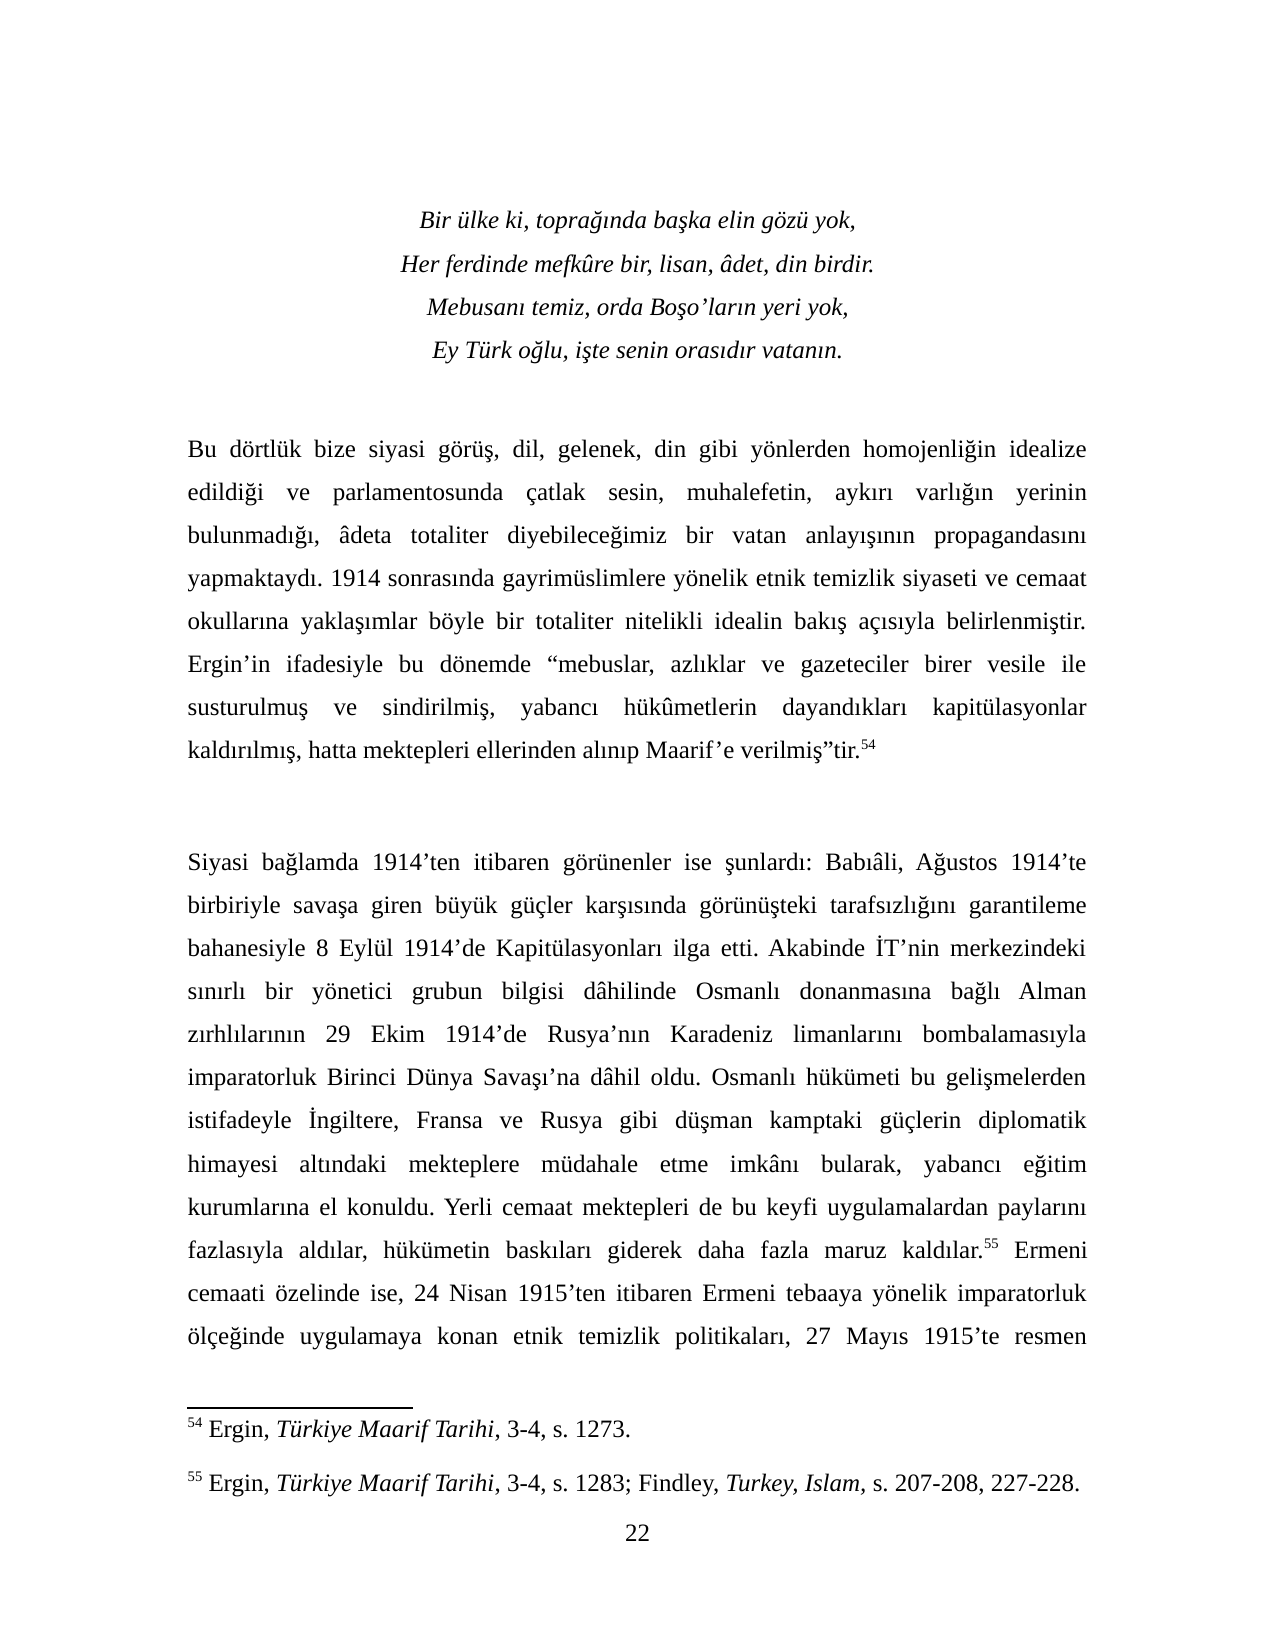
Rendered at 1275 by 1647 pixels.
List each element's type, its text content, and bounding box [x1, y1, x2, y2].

text Ey Türk oğlu, işte senin orasıdır vatanın. [187, 335, 1087, 364]
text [187, 847, 1087, 1350]
text Bu dörtlük bize siyasi görüş, dil, gelenek, din gibi yönlerden homojenliğin idealize edildiği ve parlamentosunda çatlak sesin, muhalefetin, aykırı varlığın yerinin bulunmadığı, âdeta totaliter diyebileceğimiz bir vatan anlayışının propagandasını yapmaktaydı. 1914 sonrasında gayrimüslimlere yönelik etnik temizlik siyaseti ve cemaat okullarına yaklaşımlar böyle bir totaliter nitelikli idealin bakış açısıyla belirlenmiştir. Ergin’in ifadesiyle bu dönemde “mebuslar, azlıklar ve gazeteciler birer vesile ile susturulmuş ve sindirilmiş, yabancı hükûmetlerin dayandıkları kapitülasyonlar kaldırılmış, hatta mektepleri ellerinden alınıp Maarif’e verilmiş”tir. [187, 434, 1087, 764]
text Mebusanı temiz, orda Boşo’ların yeri yok, [187, 292, 1087, 321]
text Her ferdinde mefkûre bir, lisan, âdet, din birdir. [187, 249, 1087, 277]
text Bir ülke ki, toprağında başka elin gözü yok, [187, 206, 1087, 234]
